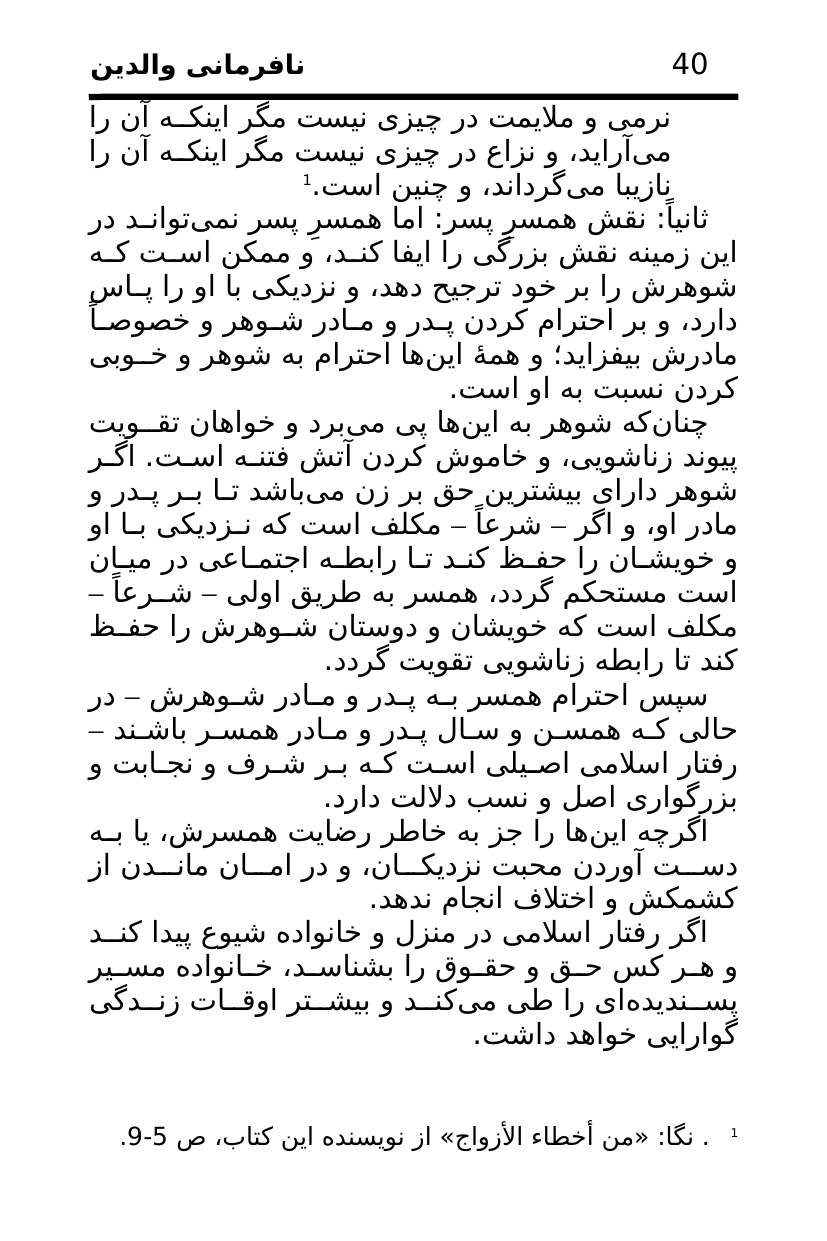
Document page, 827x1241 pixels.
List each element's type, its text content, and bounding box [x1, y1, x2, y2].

text سپس احترام همسر به پدر و مادر شوهرش – در حالی که همسن و سال پدر و مادر همسر باشند – رفتار اسلامی اصیلی است که بر شرف و نجابت و بزرگواری اصل و نسب دلالت دارد. [89, 678, 738, 814]
text چنان‌که شوهر به این‌ها پی می‌برد و خواهان تقویت پیوند زناشویی، و خاموش کردن آتش فتنه است. اگر شوهر دارای بیشترین حق بر زن می‌باشد تا بر پدر و مادر او، و اگر – شرعاً – مکلف است که نزدیکی با او و خویشان را حفظ کند تا رابطه اجتماعی در میان است مستحکم گردد، همسر به طریق اولی – شرعاً – مکلف است که خویشان و دوستان شوهرش را حفظ کند تا رابطه زناشویی تقویت گردد. [89, 406, 738, 678]
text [89, 100, 672, 202]
text اگرچه این‌ها را جز به خاطر رضایت همسرش، یا به دست آوردن محبت نزدیکان، و در امان ماندن از کشمکش و اختلاف انجام ندهد. [89, 814, 738, 916]
text اگر رفتار اسلامی در منزل و خانواده شیوع پیدا کند و هر کس حق و حقوق را بشناسد، خانواده مسیر پسندیده‌ای را طی می‌کند و بیشتر اوقات زندگی گوارایی خواهد داشت. [89, 916, 738, 1052]
text ثانیاً: نقش همسرِ پسر: اما همسرِ پسر نمی‌تواند در این زمینه نقش بزرگی را ایفا کند، و ممکن است که شوهرش را بر خود ترجیح دهد، و نزدیکی با او را پاس دارد، و بر احترام کردن پدر و مادر شوهر و خصوصاً مادرش بیفزاید؛ و همۀ این‌ها احترام به شوهر و خوبی کردن نسبت به او است. [89, 202, 738, 406]
